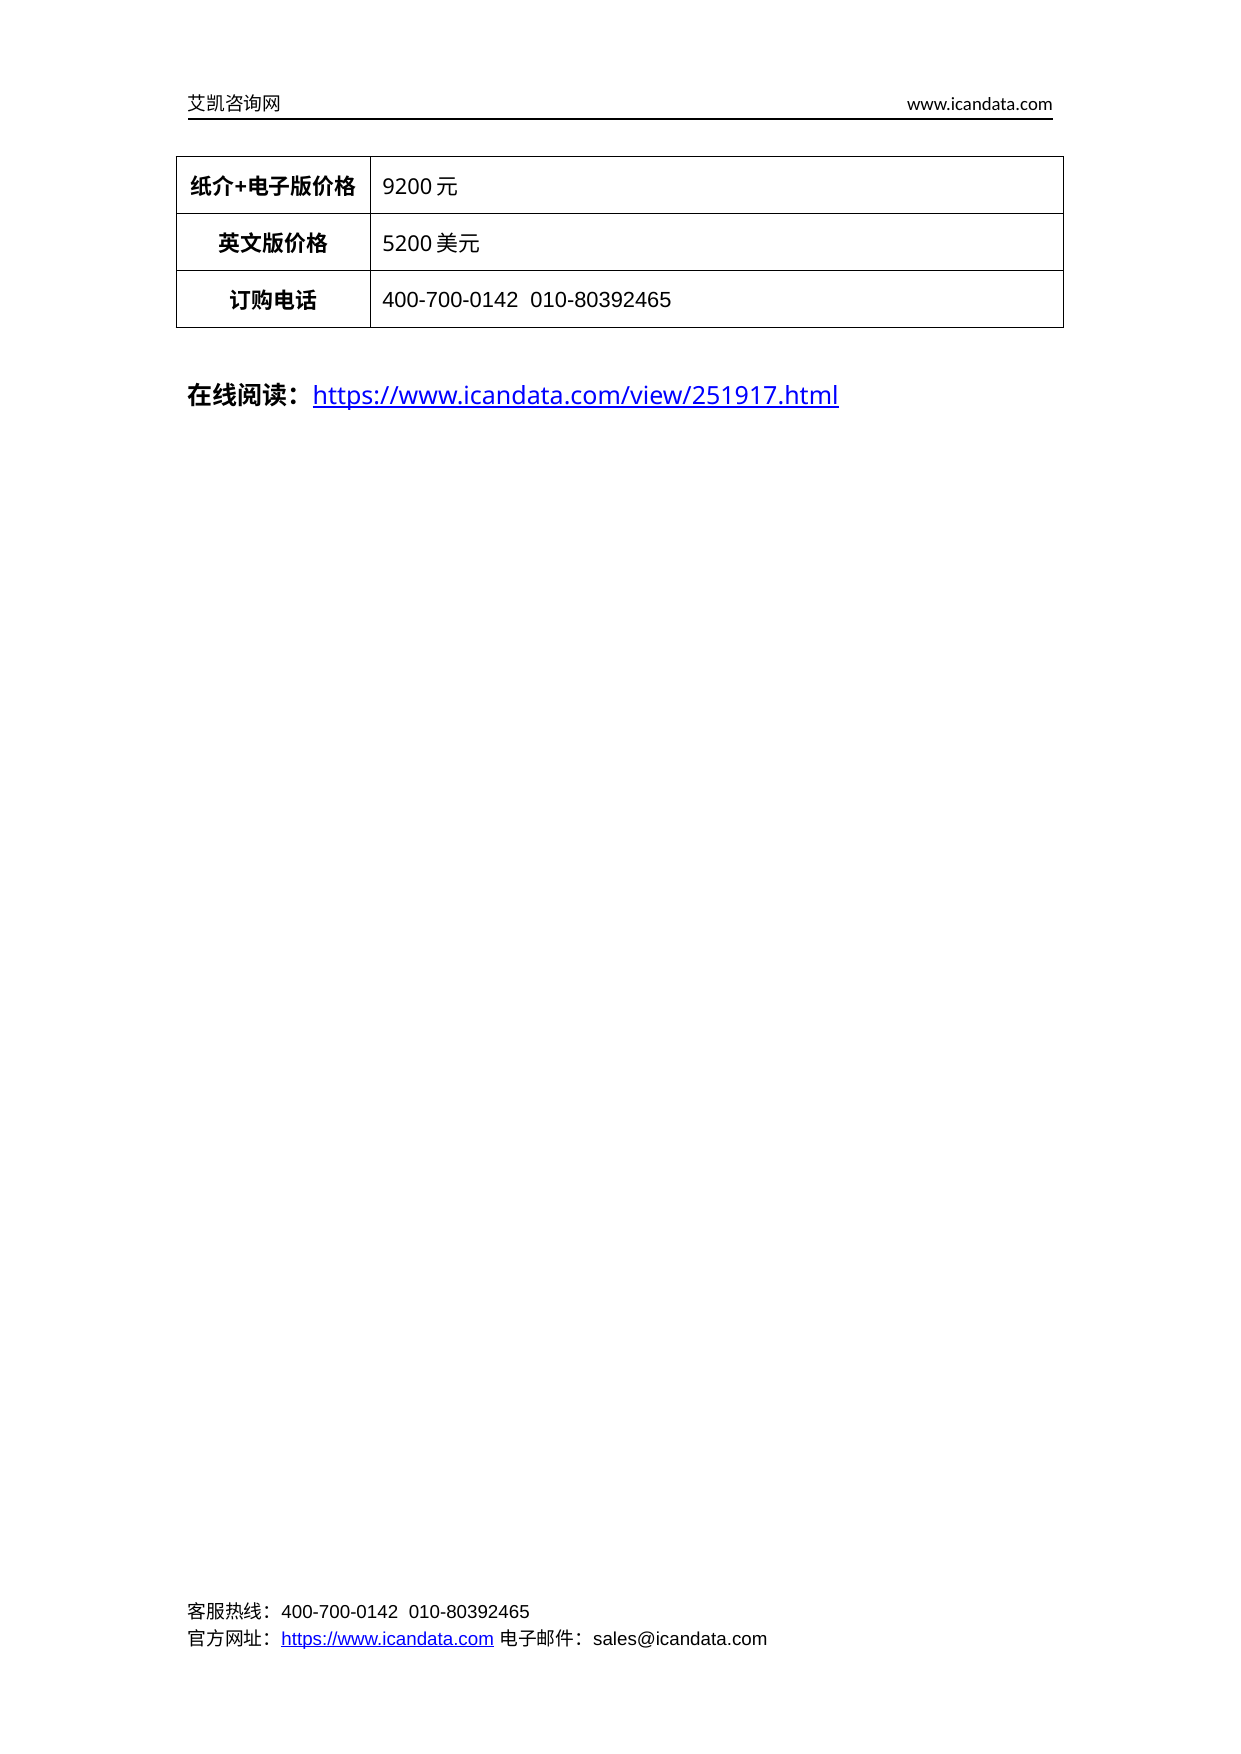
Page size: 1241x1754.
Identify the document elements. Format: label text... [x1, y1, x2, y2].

table_cell 订购电话 [177, 271, 370, 327]
table_cell 5200美元 [371, 214, 1063, 270]
text 在线阅读：https://www.icandata.com/view/251917.html [187, 361, 1053, 426]
table_cell 400-700-0142 010-80392465 [371, 271, 1063, 327]
table_cell 英文版价格 [177, 214, 370, 270]
table_cell 纸介+电子版价格 [177, 157, 370, 213]
table_cell 9200元 [371, 157, 1063, 213]
